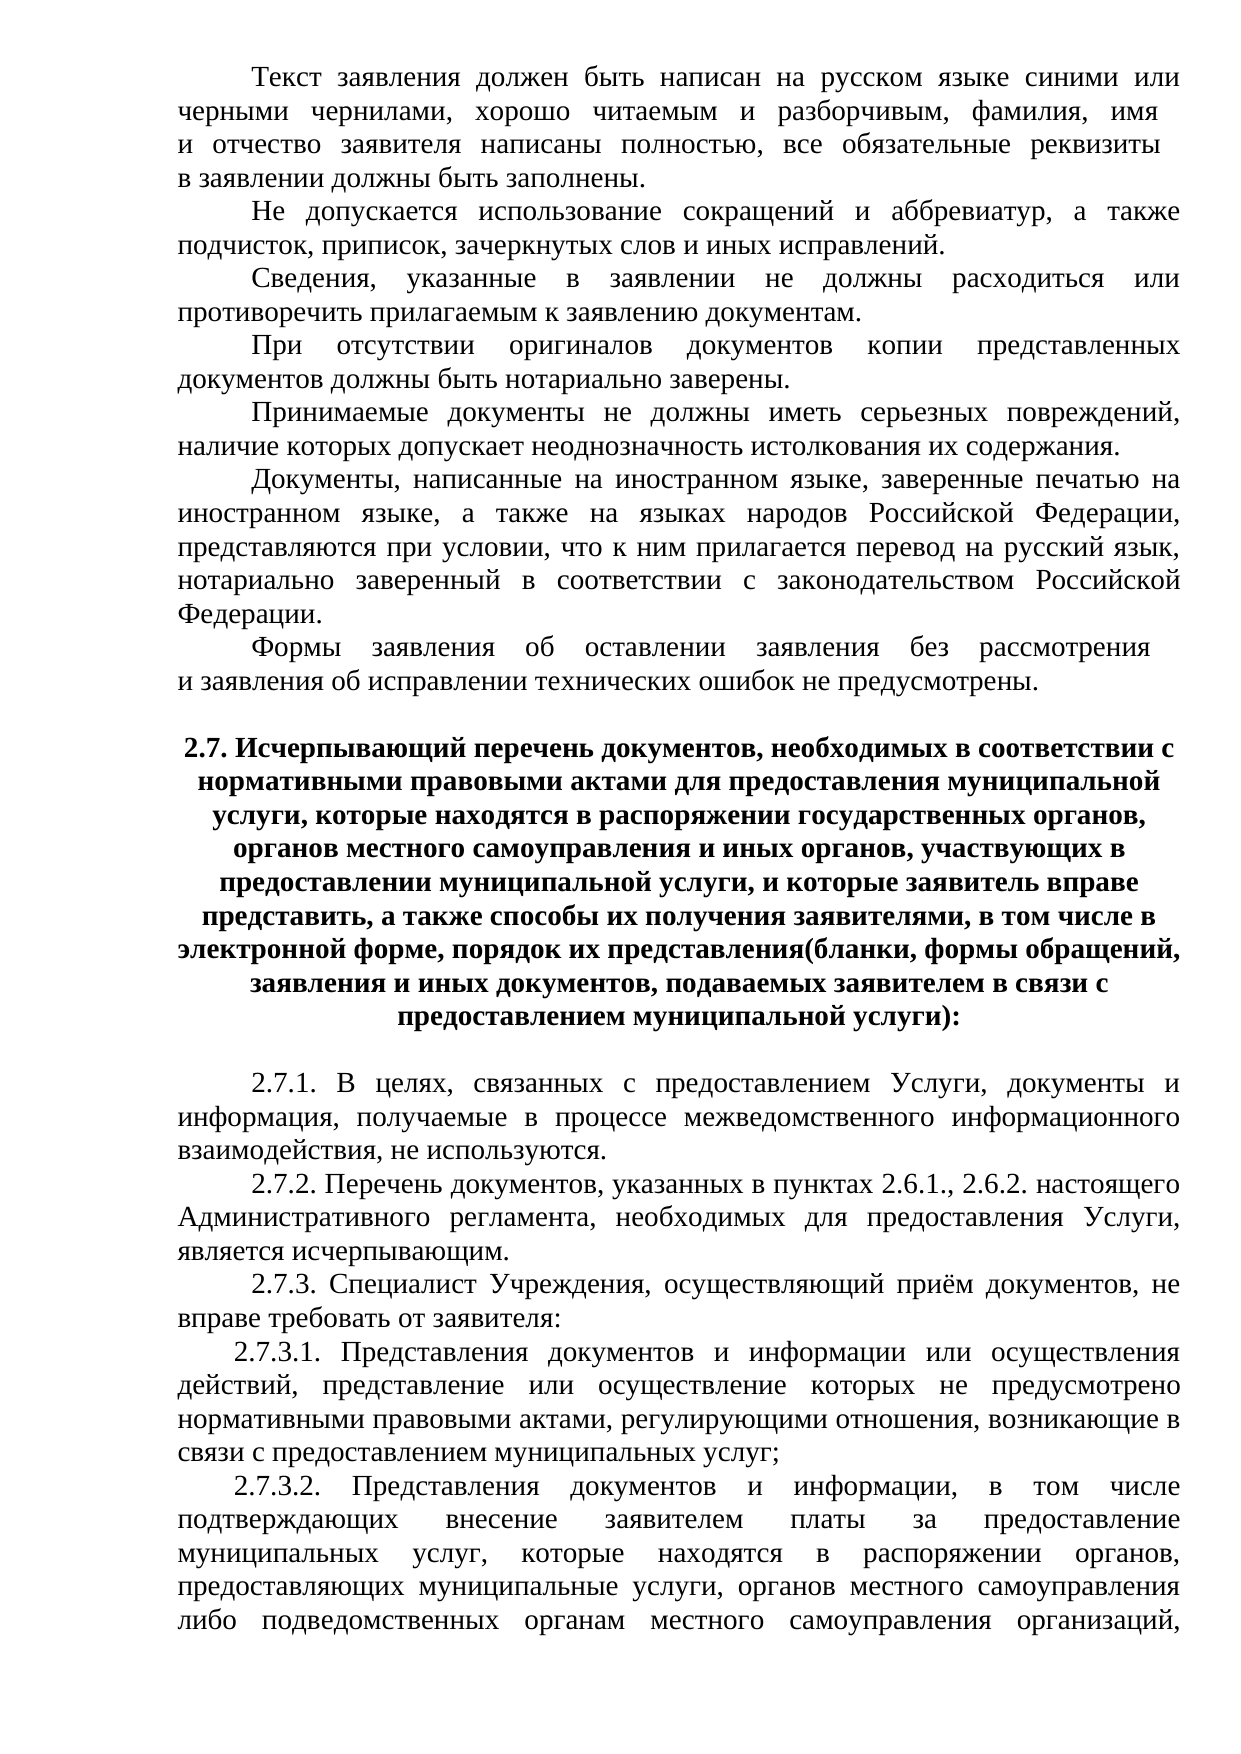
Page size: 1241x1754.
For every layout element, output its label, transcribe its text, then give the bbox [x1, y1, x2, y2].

text Текст заявления должен быть написан на русском языке синими или черными чернилами, хорошо читаемым и разборчивым, фамилия, имя и отчество заявителя написаны полностью, все обязательные реквизиты в заявлении должны быть заполнены. [177, 59, 1181, 193]
text Сведения, указанные в заявлении не должны расходиться или противоречить прилагаемым к заявлению документам. [177, 260, 1181, 327]
text 2.7.1. В целях, связанных с предоставлением Услуги, документы и информация, получаемые в процессе межведомственного информационного взаимодействия, не используются. [177, 1065, 1181, 1166]
text При отсутствии оригиналов документов копии представленных документов должны быть нотариально заверены. [177, 327, 1181, 394]
text 2.7.3. Специалист Учреждения, осуществляющий приём документов, не вправе требовать от заявителя: [177, 1267, 1181, 1334]
text Принимаемые документы не должны иметь серьезных повреждений, наличие которых допускает неоднозначность истолкования их содержания. [177, 394, 1181, 462]
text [177, 1468, 1181, 1636]
text 2.7.3.1. Представления документов и информации или осуществления действий, представление или осуществление которых не предусмотрено нормативными правовыми актами, регулирующими отношения, возникающие в связи с предоставлением муниципальных услуг; [177, 1334, 1181, 1468]
text 2.7.2. Перечень документов, указанных в пунктах 2.6.1., 2.6.2. настоящего Административного регламента, необходимых для предоставления Услуги, является исчерпывающим. [177, 1166, 1181, 1267]
text Формы заявления об оставлении заявления без рассмотрения и заявления об исправлении технических ошибок не предусмотрены. [177, 629, 1181, 696]
text 2.7. Исчерпывающий перечень документов, необходимых в соответствии с нормативными правовыми актами для предоставления муниципальной услуги, которые находятся в распоряжении государственных органов, органов местного самоуправления и иных органов, участвующих в предоставлении муниципальной услуги, и которые заявитель вправе представить, а также способы их получения заявителями, в том числе в электронной форме, порядок их представления(бланки, формы обращений, заявления и иных документов, подаваемых заявителем в связи с предоставлением муниципальной услуги): [177, 730, 1181, 1032]
text Документы, написанные на иностранном языке, заверенные печатью на иностранном языке, а также на языках народов Российской Федерации, представляются при условии, что к ним прилагается перевод на русский язык, нотариально заверенный в соответствии с законодательством Российской Федерации. [177, 462, 1181, 629]
text Не допускается использование сокращений и аббревиатур, а также подчисток, приписок, зачеркнутых слов и иных исправлений. [177, 193, 1181, 260]
